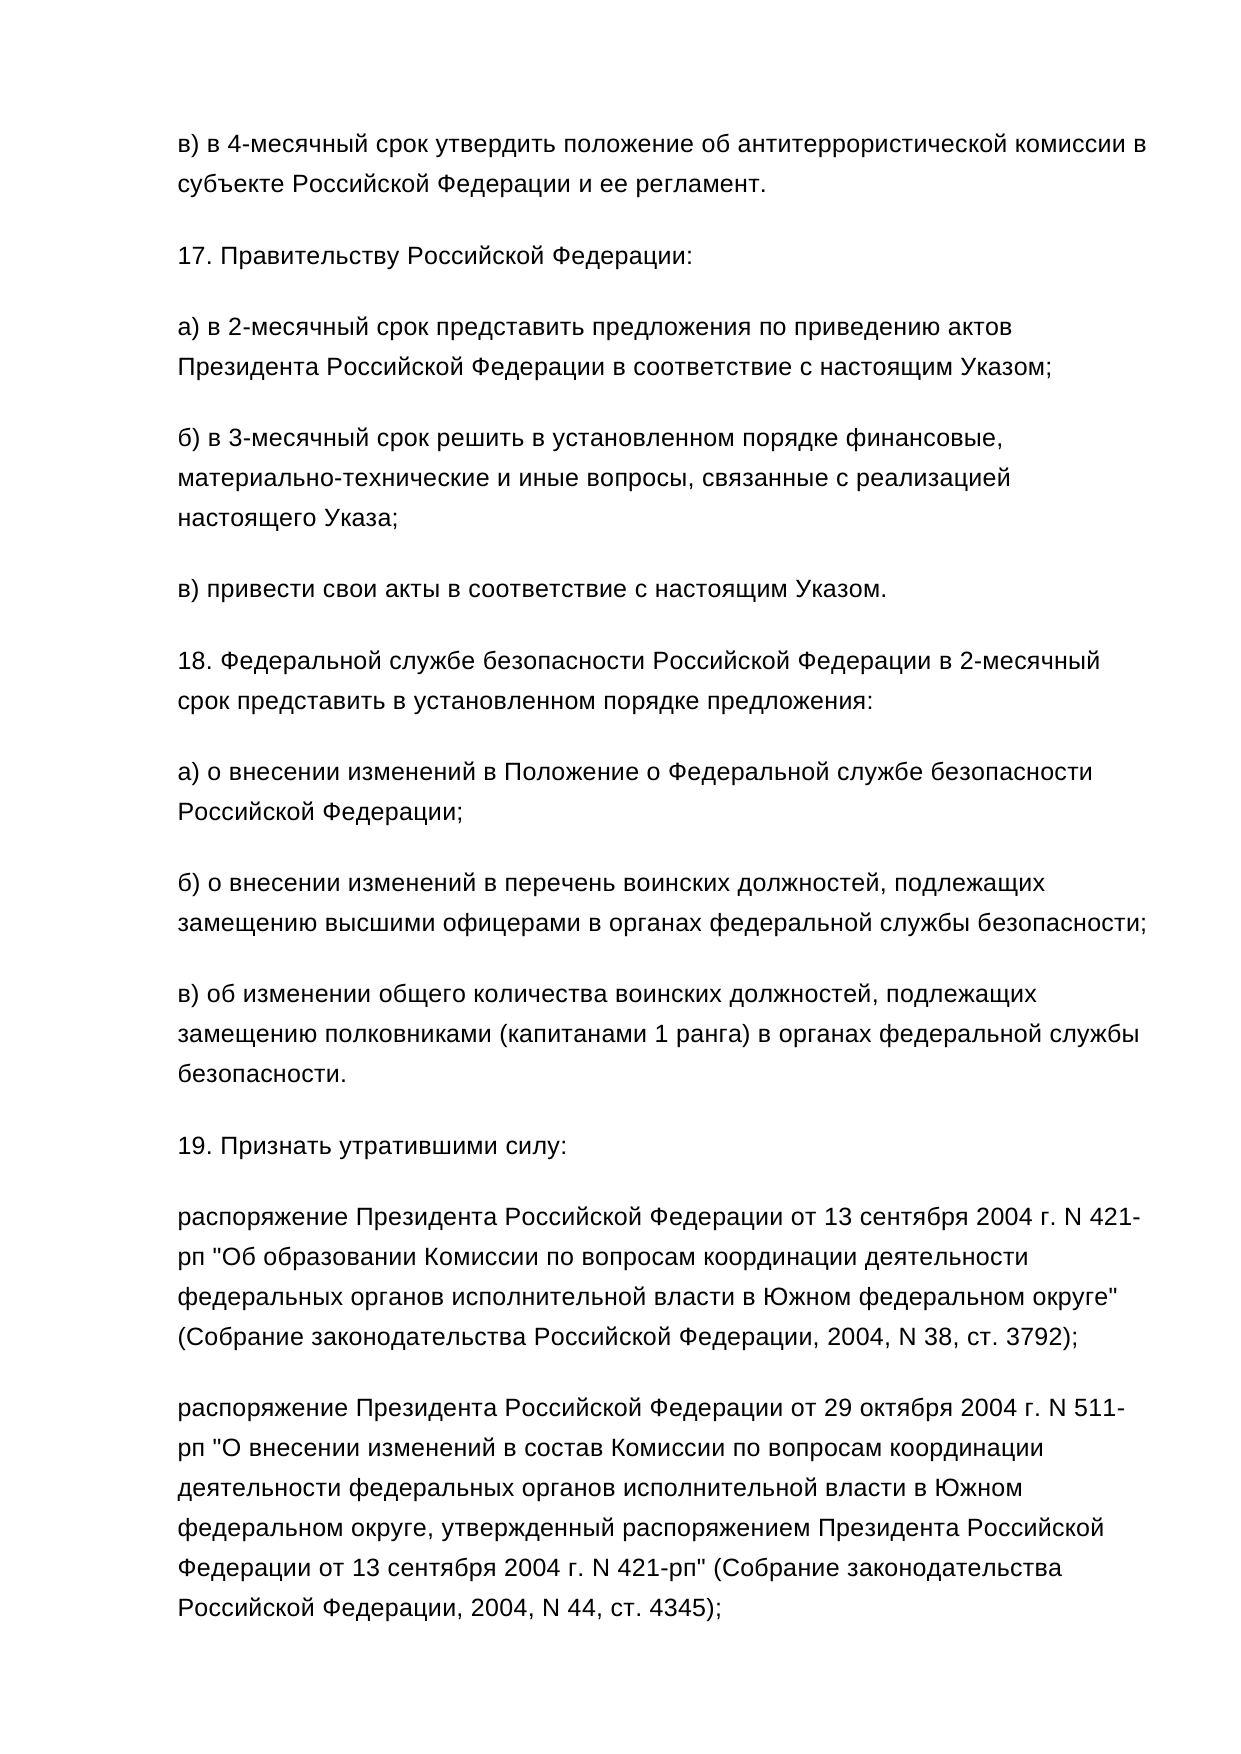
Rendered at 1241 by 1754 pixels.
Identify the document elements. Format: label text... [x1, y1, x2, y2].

text распоряжение Президента Российской Федерации от 29 октября 2004 г. N 511-рп "О внесении изменений в состав Комиссии по вопросам координации деятельности федеральных органов исполнительной власти в Южном федеральном округе, утвержденный распоряжением Президента Российской Федерации от 13 сентября 2004 г. N 421-рп" (Собрание законодательства Российской Федерации, 2004, N 44, ст. 4345); [177, 1382, 1152, 1622]
text в) привести свои акты в соответствие с настоящим Указом. [177, 563, 1152, 603]
text а) в 2-месячный срок представить предложения по приведению актов Президента Российской Федерации в соответствие с настоящим Указом; [177, 301, 1152, 381]
text а) о внесении изменений в Положение о Федеральной службе безопасности Российской Федерации; [177, 746, 1152, 826]
text 19. Признать утратившими силу: [177, 1119, 1152, 1159]
text в) об изменении общего количества воинских должностей, подлежащих замещению полковниками (капитанами 1 ранга) в органах федеральной службы безопасности. [177, 968, 1152, 1088]
text распоряжение Президента Российской Федерации от 13 сентября 2004 г. N 421-рп "Об образовании Комиссии по вопросам координации деятельности федеральных органов исполнительной власти в Южном федеральном округе" (Собрание законодательства Российской Федерации, 2004, N 38, ст. 3792); [177, 1191, 1152, 1351]
text б) в 3-месячный срок решить в установленном порядке финансовые, материально-технические и иные вопросы, связанные с реализацией настоящего Указа; [177, 412, 1152, 532]
text 17. Правительству Российской Федерации: [177, 229, 1152, 269]
text 18. Федеральной службе безопасности Российской Федерации в 2-месячный срок представить в установленном порядке предложения: [177, 634, 1152, 714]
text б) о внесении изменений в перечень воинских должностей, подлежащих замещению высшими офицерами в органах федеральной службы безопасности; [177, 857, 1152, 937]
text в) в 4-месячный срок утвердить положение об антитеррористической комиссии в субъекте Российской Федерации и ее регламент. [177, 118, 1152, 198]
